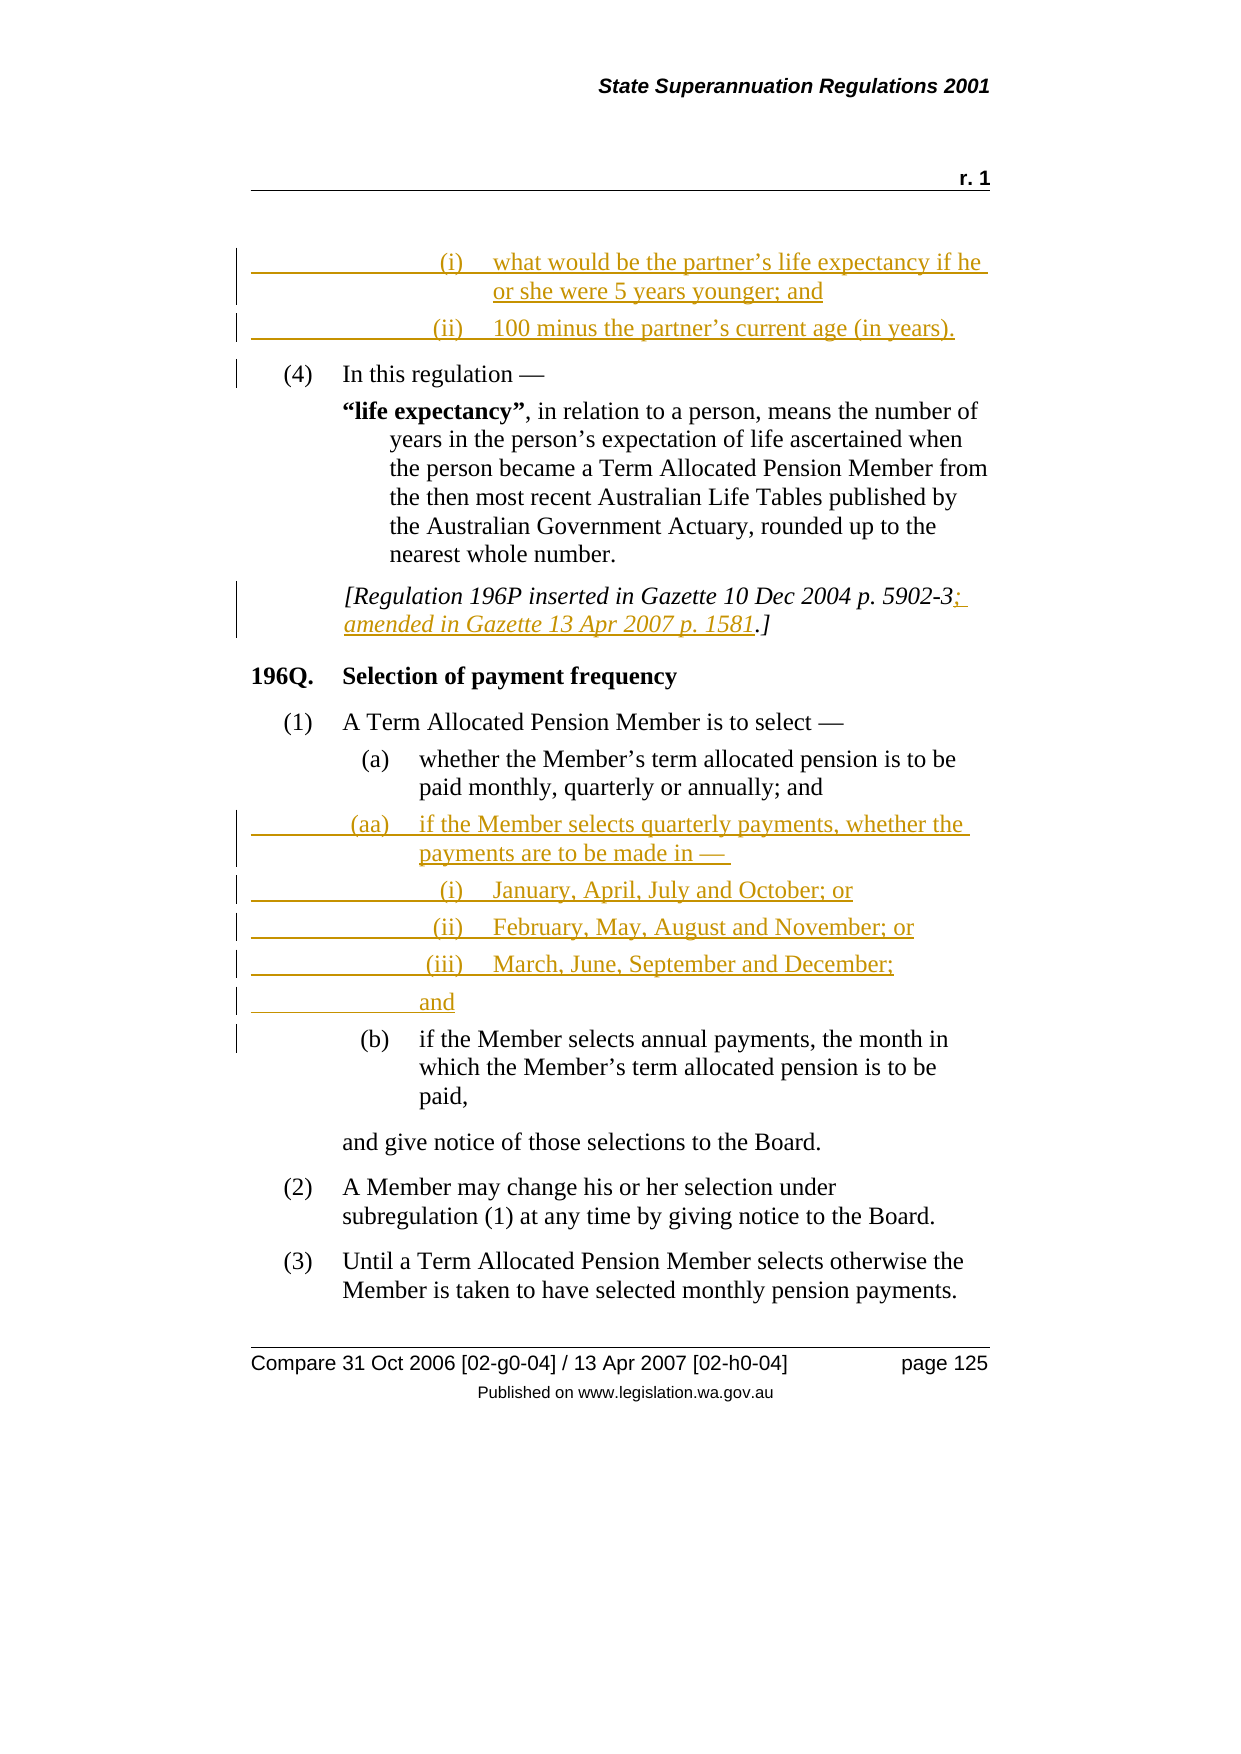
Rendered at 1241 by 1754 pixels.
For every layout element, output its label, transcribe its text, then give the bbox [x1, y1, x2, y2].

text “life expectancy”, in relation to a person, means the number of years in the person’s expectation of life ascertained when the person became a Term Allocated Pension Member from the then most recent Australian Life Tables published by the Australian Government Actuary, rounded up to the nearest whole number. [251, 396, 990, 568]
text (1) A Term Allocated Pension Member is to select — [251, 707, 990, 735]
text and give notice of those selections to the Board. [251, 1127, 990, 1155]
subtitle 196Q. Selection of payment frequency [251, 661, 990, 690]
text (2) A Member may change his or her selection under subregulation (1) at any time by giving notice to the Board. [251, 1172, 990, 1229]
text (a) whether the Member’s term allocated pension is to be paid monthly, quarterly or annually; and [251, 744, 990, 801]
text (4) In this regulation — [251, 359, 990, 387]
text (b) if the Member selects annual payments, the month in which the Member’s term allocated pension is to be paid, [251, 1024, 990, 1110]
text (3) Until a Term Allocated Pension Member selects otherwise the Member is taken to have selected monthly pension payments. [251, 1246, 990, 1304]
text [Regulation 196P inserted in Gazette 10 Dec 2004 p. 5902-3.] [251, 581, 990, 638]
